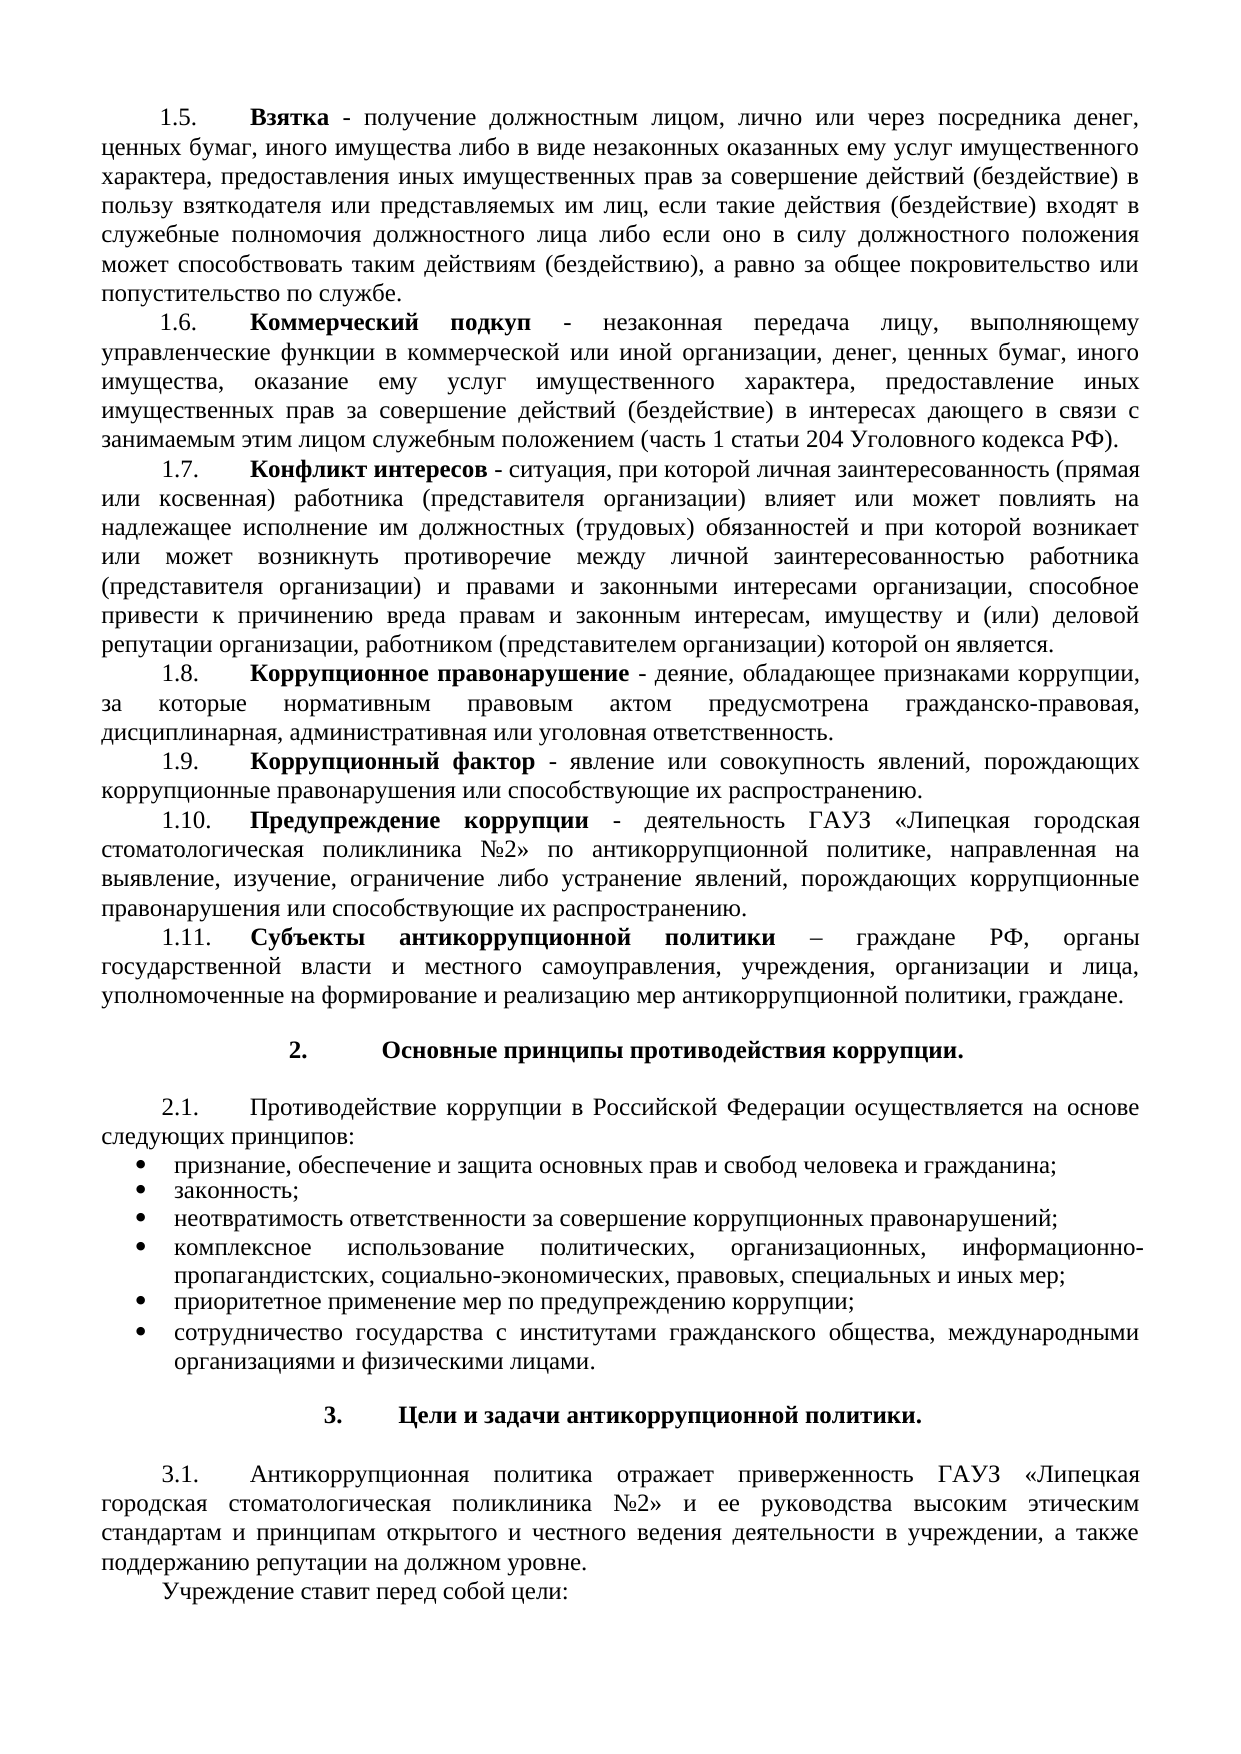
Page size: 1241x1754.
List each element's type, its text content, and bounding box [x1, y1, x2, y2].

list Взятка - получение должностным лицом, лично или через посредника денег, ценных бумаг, иного имущества либо в виде незаконных оказанных ему услуг имущественного характера, предоставления иных имущественных прав за совершение действий (бездействие) в пользу взяткодателя или представляемых им лиц, если такие действия (бездействие) входят в служебные полномочия должностного лица либо если оно в силу должностного положения может способствовать таким действиям (бездействию), а равно за общее покровительство или попустительство по службе. [101, 102, 1140, 307]
list Конфликт интересов - ситуация, при которой личная заинтересованность (прямая или косвенная) работника (представителя организации) влияет или может повлиять на надлежащее исполнение им должностных (трудовых) обязанностей и при которой возникает или может возникнуть противоречие между личной заинтересованностью работника (представителя организации) и правами и законными интересами организации, способное привести к причинению вреда правам и законным интересам, имуществу и (или) деловой репутации организации, работником (представителем организации) которой он является. [101, 454, 1140, 658]
text Учреждение ставит перед собой цели: [101, 1576, 1144, 1605]
list сотрудничество государства с институтами гражданского общества, международными организациями и физическими лицами. [136, 1317, 1140, 1375]
list Цели и задачи антикоррупционной политики. [101, 1400, 1144, 1429]
list Основные принципы противодействия коррупции. [288, 1035, 1144, 1064]
list Коммерческий подкуп - незаконная передача лицу, выполняющему управленческие функции в коммерческой или иной организации, денег, ценных бумаг, иного имущества, оказание ему услуг имущественного характера, предоставление иных имущественных прав за совершение действий (бездействие) в интересах дающего в связи с занимаемым этим лицом служебным положением (часть 1 статьи 204 Уголовного кодекса РФ). [101, 307, 1140, 454]
list неотвратимость ответственности за совершение коррупционных правонарушений; [136, 1204, 1144, 1232]
list приоритетное применение мер по предупреждению коррупции; [136, 1289, 1144, 1314]
list Коррупционное правонарушение - деяние, обладающее признаками коррупции, за которые нормативным правовым актом предусмотрена гражданско-правовая, дисциплинарная, административная или уголовная ответственность. [101, 658, 1140, 746]
list Коррупционный фактор - явление или совокупность явлений, порождающих коррупционные правонарушения или способствующие их распространению. [101, 746, 1140, 805]
list законность; [136, 1179, 1144, 1204]
list Противодействие коррупции в Российской Федерации осуществляется на основе следующих принципов: [101, 1093, 1140, 1151]
list признание, обеспечение и защита основных прав и свобод человека и гражданина; [136, 1151, 1140, 1179]
list комплексное использование политических, организационных, информационно-пропагандистских, социально-экономических, правовых, специальных и иных мер; [136, 1232, 1144, 1289]
list Предупреждение коррупции - деятельность ГАУЗ «Липецкая городская стоматологическая поликлиника №2» по антикоррупционной политике, направленная на выявление, изучение, ограничение либо устранение явлений, порождающих коррупционные правонарушения или способствующие их распространению. [101, 805, 1140, 922]
list Субъекты антикоррупционной политики – граждане РФ, органы государственной власти и местного самоуправления, учреждения, организации и лица, уполномоченные на формирование и реализацию мер антикоррупционной политики, граждане. [101, 922, 1140, 1010]
list Антикоррупционная политика отражает приверженность ГАУЗ «Липецкая городская стоматологическая поликлиника №2» и ее руководства высоким этическим стандартам и принципам открытого и честного ведения деятельности в учреждении, а также поддержанию репутации на должном уровне. [101, 1459, 1140, 1576]
